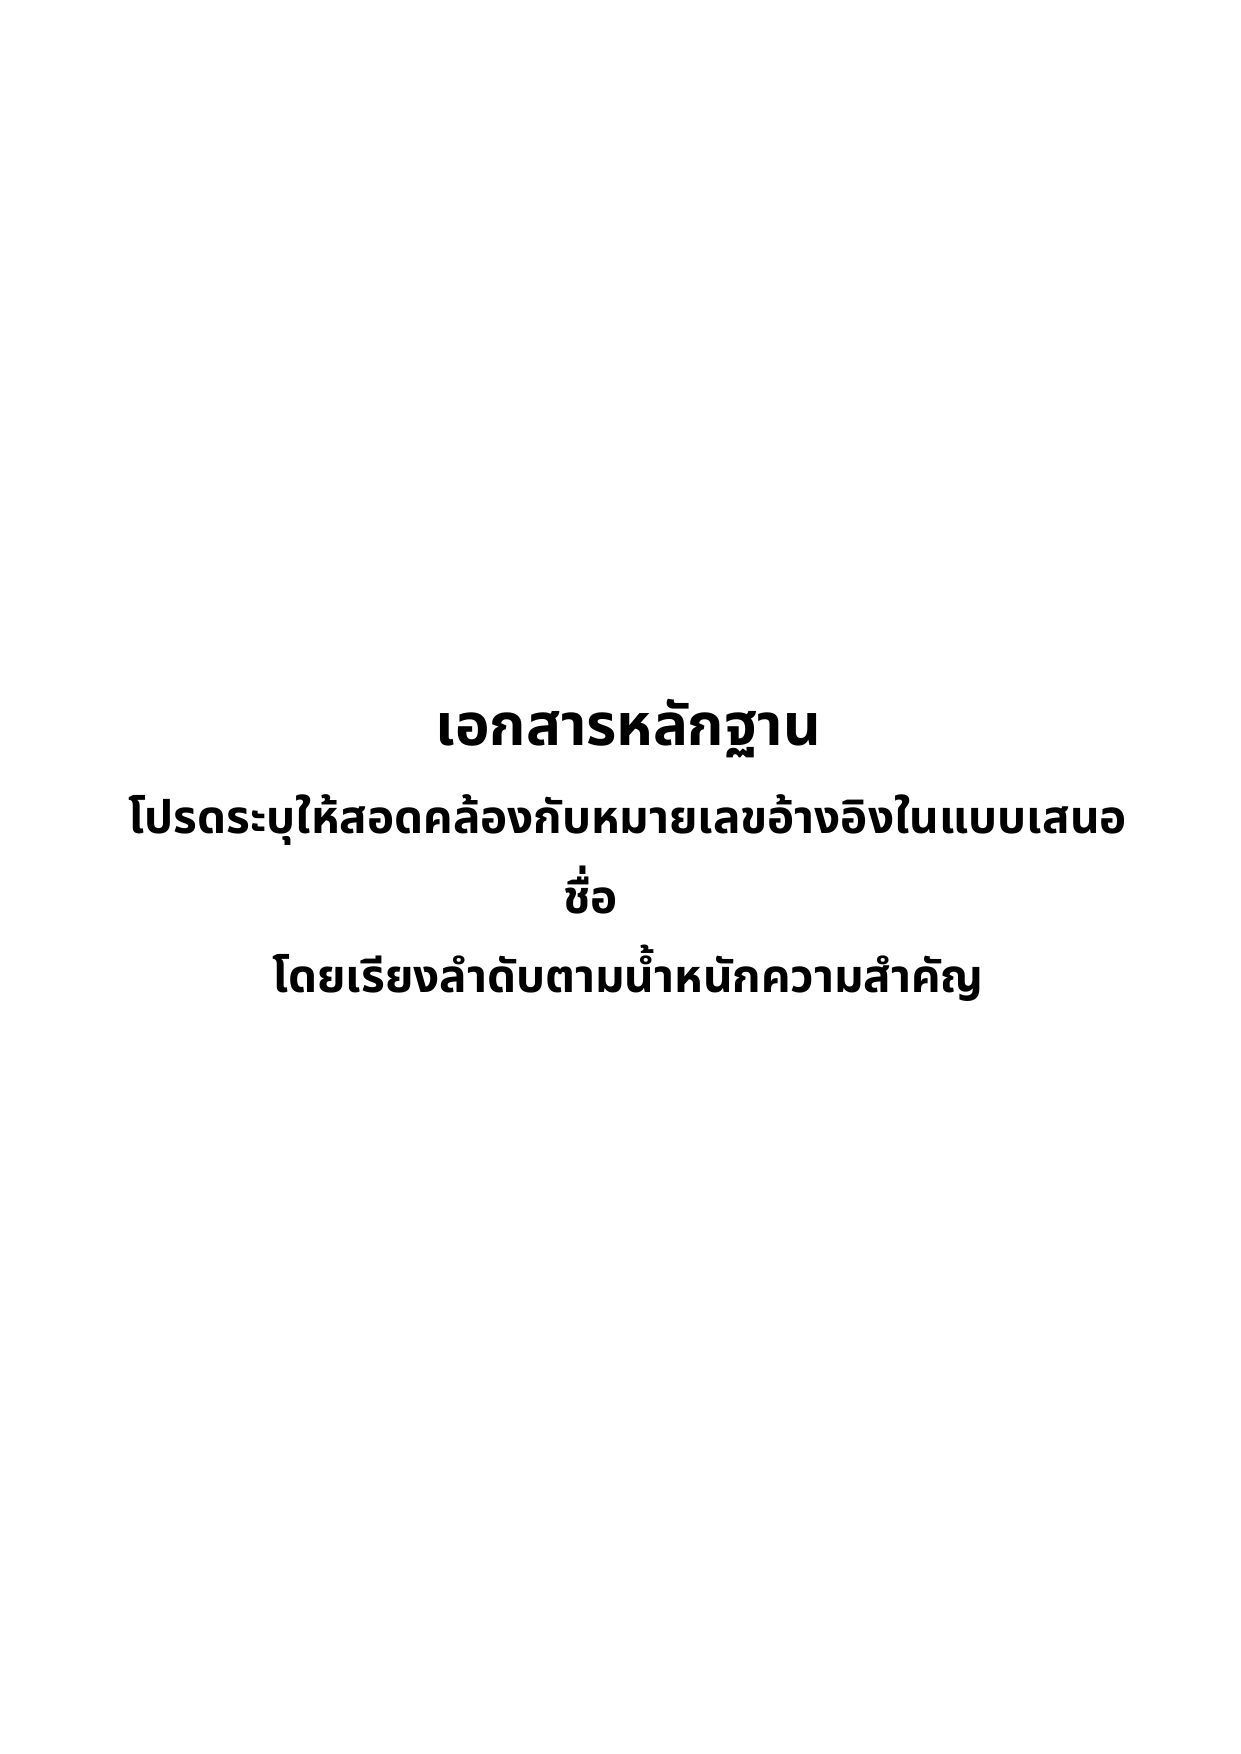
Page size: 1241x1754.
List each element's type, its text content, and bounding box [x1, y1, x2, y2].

text โปรดระบุให้สอดคล้องกับหมายเลขอ้างอิงในแบบเสนอชื่อ [44, 785, 1137, 934]
text เอกสารหลักฐาน [44, 684, 1137, 772]
text โดยเรียงลำดับตามน้ำหนักความสำคัญ [44, 944, 1137, 1013]
